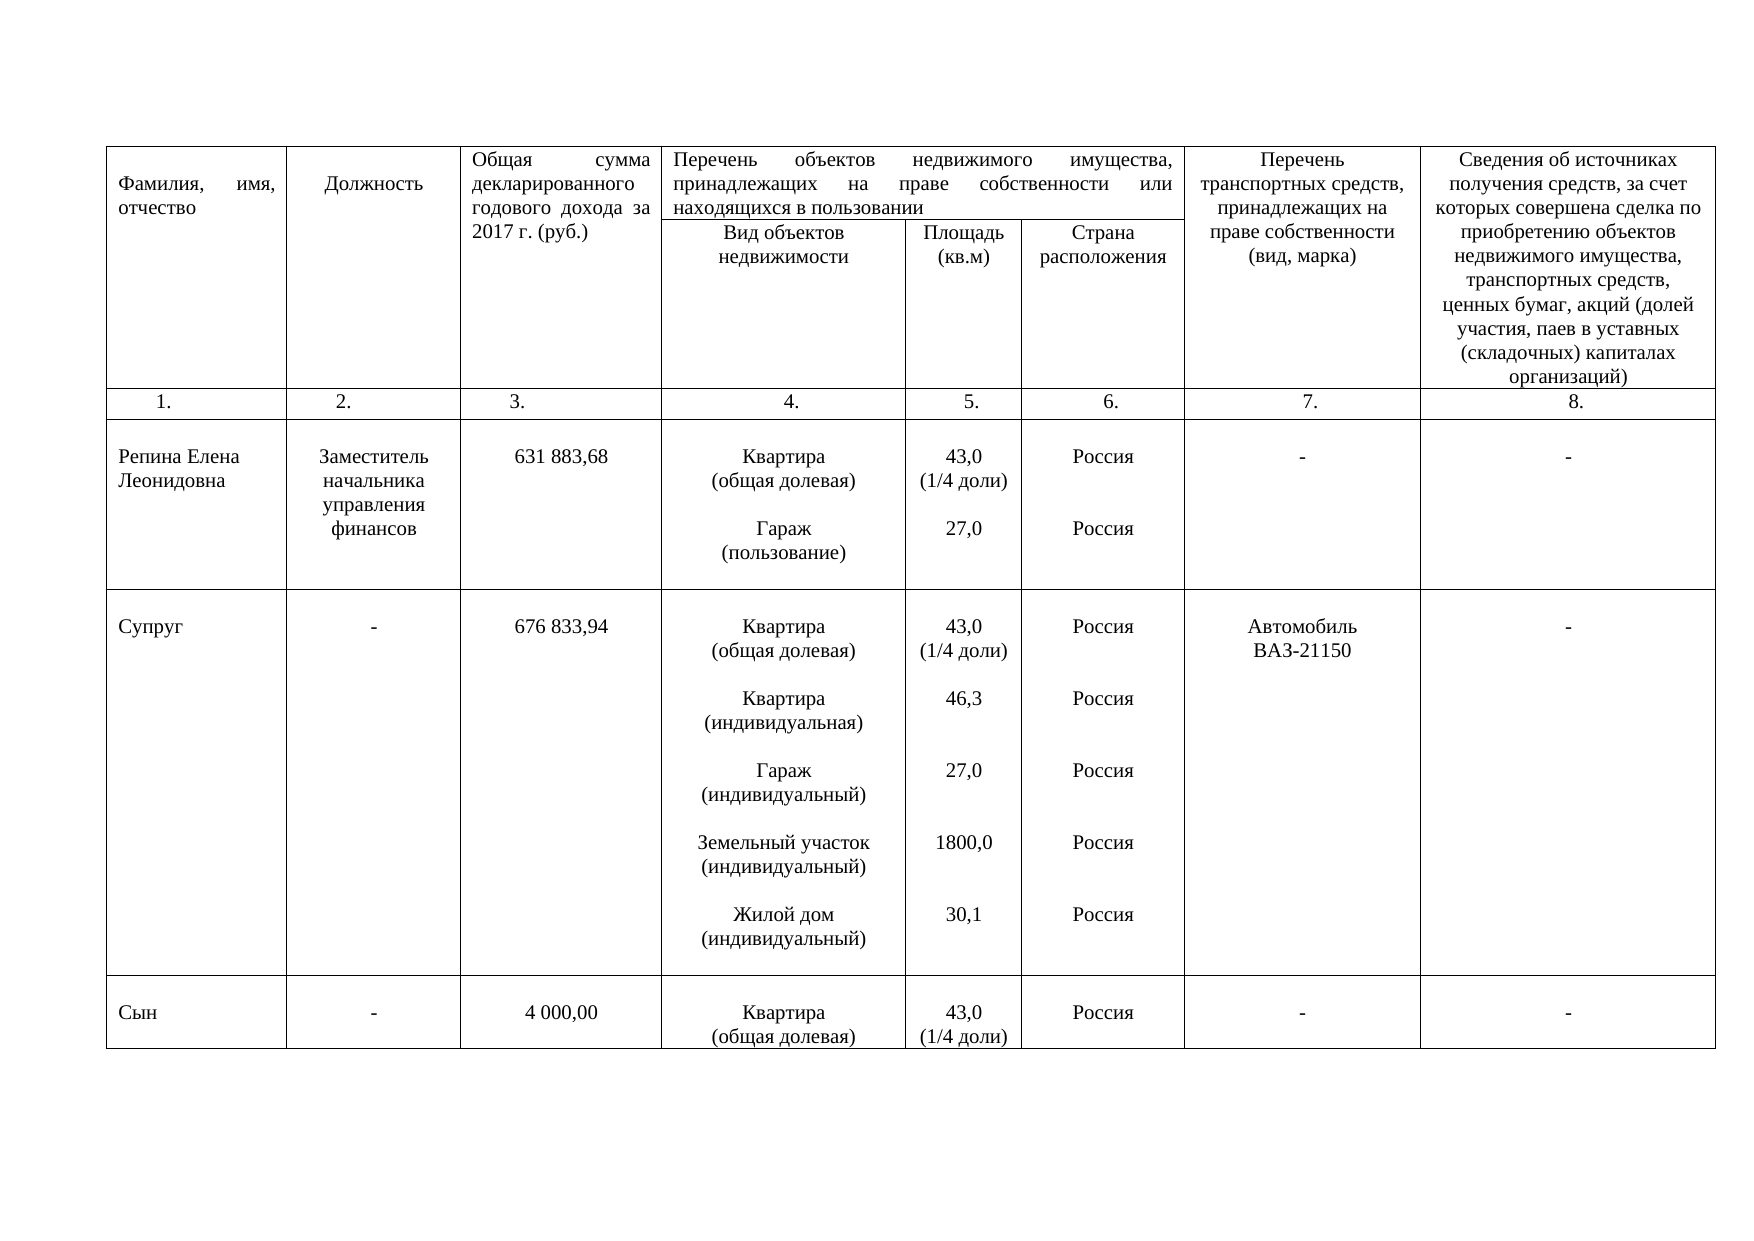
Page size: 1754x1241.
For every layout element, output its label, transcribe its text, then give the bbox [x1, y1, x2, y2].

table_cell Страна расположения [1022, 220, 1184, 388]
table_cell - [1421, 976, 1715, 1048]
table_header Перечень транспортных средств, принадлежащих на праве собственности (вид, марка) [1185, 147, 1420, 388]
table_cell [1022, 389, 1184, 419]
table_header Перечень объектов недвижимого имущества, принадлежащих на праве собственности или находящихся в пользовании [662, 147, 1184, 219]
table_cell 43,0 (1/4 доли) 46,3 27,0 1800,0 30,1 [906, 590, 1021, 974]
table_cell [287, 389, 460, 419]
table_cell Репина Елена Леонидовна [107, 420, 286, 588]
table_cell 43,0 (1/4 доли) 27,0 [906, 420, 1021, 588]
table_cell Супруг [107, 590, 286, 974]
table_cell 631 883,68 [461, 420, 661, 588]
table_cell - [1421, 420, 1715, 588]
table_cell Квартира (общая долевая) Квартира (индивидуальная) Гараж (индивидуальный) Земельный участок (индивидуальный) Жилой дом (индивидуальный) [662, 590, 905, 974]
table_header Должность [287, 147, 460, 388]
table_cell 676 833,94 [461, 590, 661, 974]
table_header Общая сумма декларированного годового дохода за 2017 г. (руб.) [461, 147, 661, 388]
table_cell Площадь (кв.м) [906, 220, 1021, 388]
table_cell Сын [107, 976, 286, 1048]
table_cell Россия Россия Россия Россия Россия [1022, 590, 1184, 974]
table_cell Заместитель начальника управления финансов [287, 420, 460, 588]
table_cell 43,0 (1/4 доли) [906, 976, 1021, 1048]
table_cell - [1421, 590, 1715, 974]
table_cell [1421, 389, 1715, 419]
table_cell Россия [1022, 976, 1184, 1048]
table_cell - [287, 976, 460, 1048]
table_cell Автомобиль ВАЗ-21150 [1185, 590, 1420, 974]
table_cell Вид объектов недвижимости [662, 220, 905, 388]
table_cell 4 000,00 [461, 976, 661, 1048]
table_cell - [1185, 420, 1420, 588]
table_cell [107, 389, 286, 419]
table_cell [1185, 389, 1420, 419]
table_header Фамилия, имя, отчество [107, 147, 286, 388]
table_cell [662, 389, 905, 419]
table_cell - [287, 590, 460, 974]
table_cell - [1185, 976, 1420, 1048]
table_cell [906, 389, 1021, 419]
table_cell Квартира (общая долевая) Гараж (пользование) [662, 420, 905, 588]
table_header Сведения об источниках получения средств, за счет которых совершена сделка по приобретению объектов недвижимого имущества, транспортных средств, ценных бумаг, акций (долей участия, паев в уставных (складочных) капиталах организаций) [1421, 147, 1715, 388]
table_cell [662, 976, 905, 1048]
table_cell Россия Россия [1022, 420, 1184, 588]
table_cell [461, 389, 661, 419]
